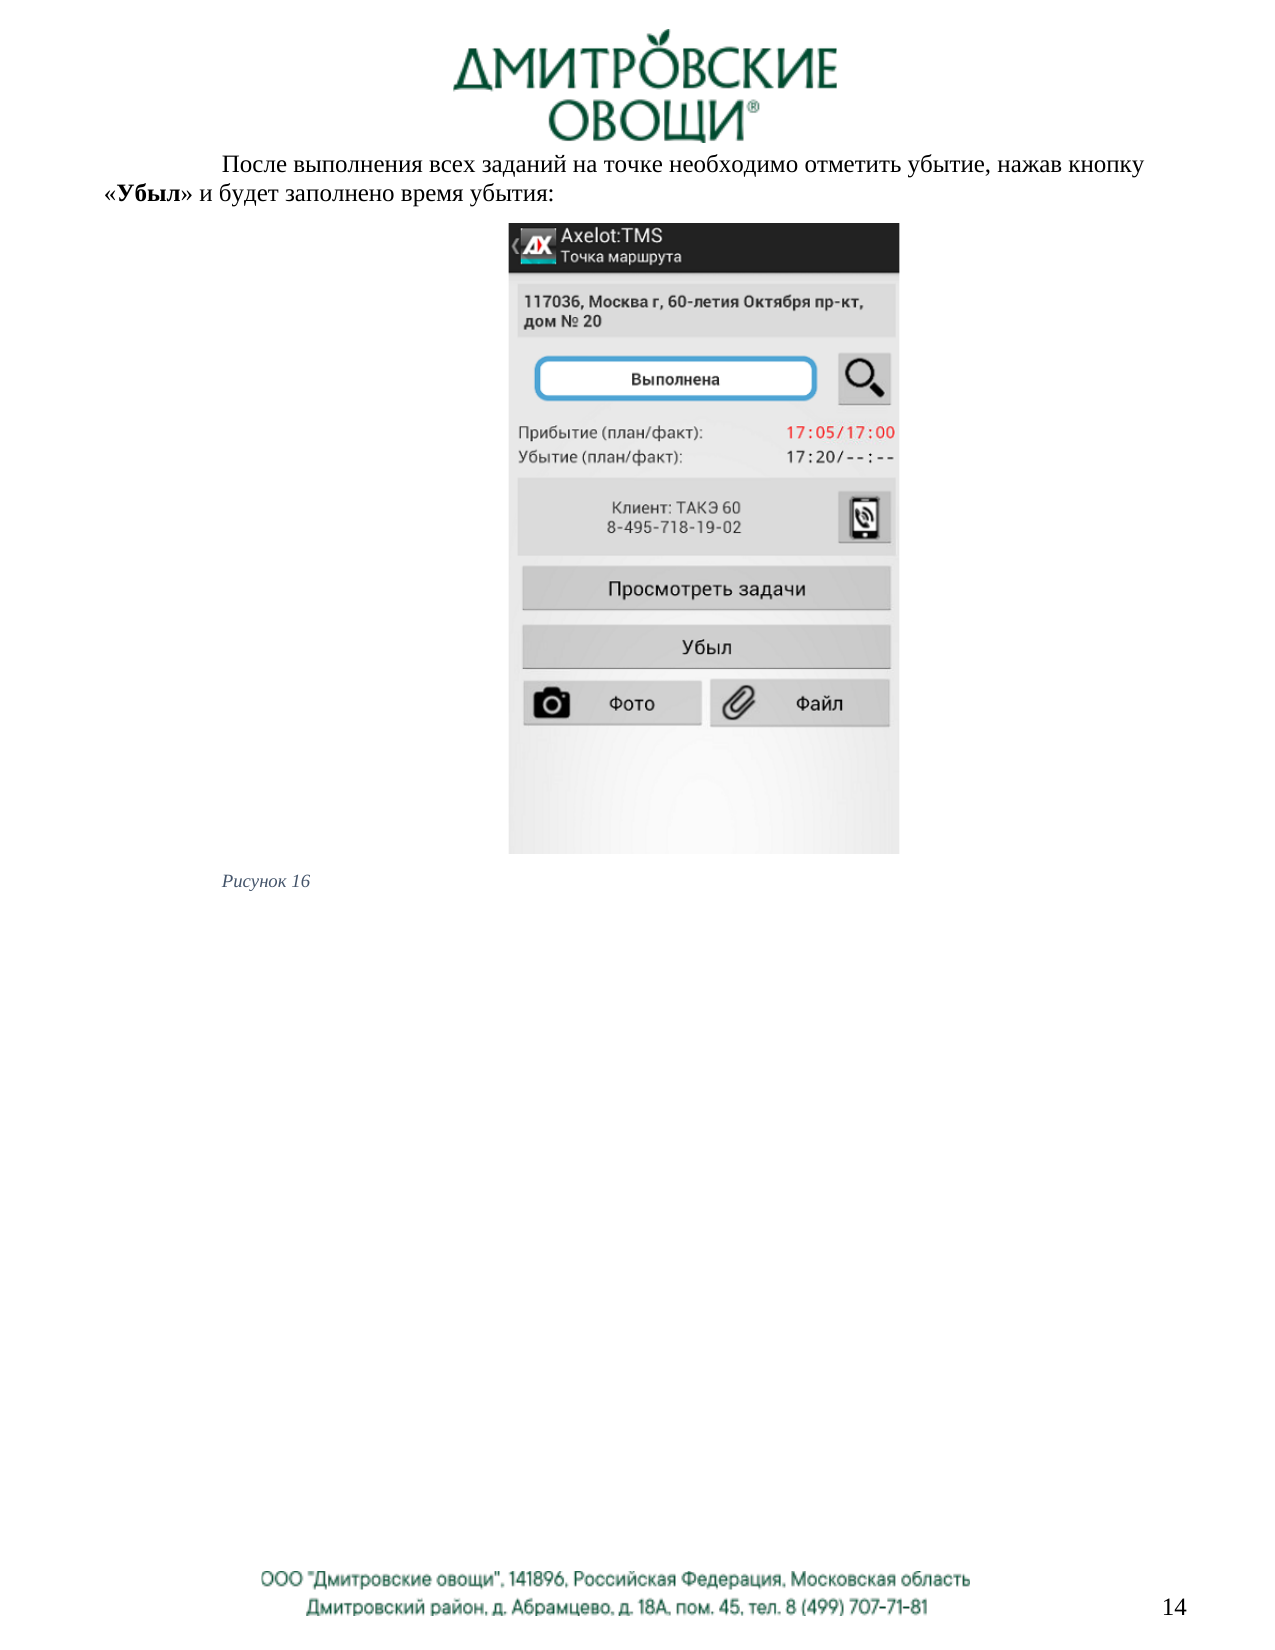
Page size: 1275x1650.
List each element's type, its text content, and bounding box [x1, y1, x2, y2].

text Рисунок 16 [103, 870, 1186, 891]
text После выполнения всех заданий на точке необходимо отметить убытие, нажав кнопку «Убыл» и будет заполнено время убытия: [103, 149, 1186, 207]
picture [508, 223, 900, 854]
